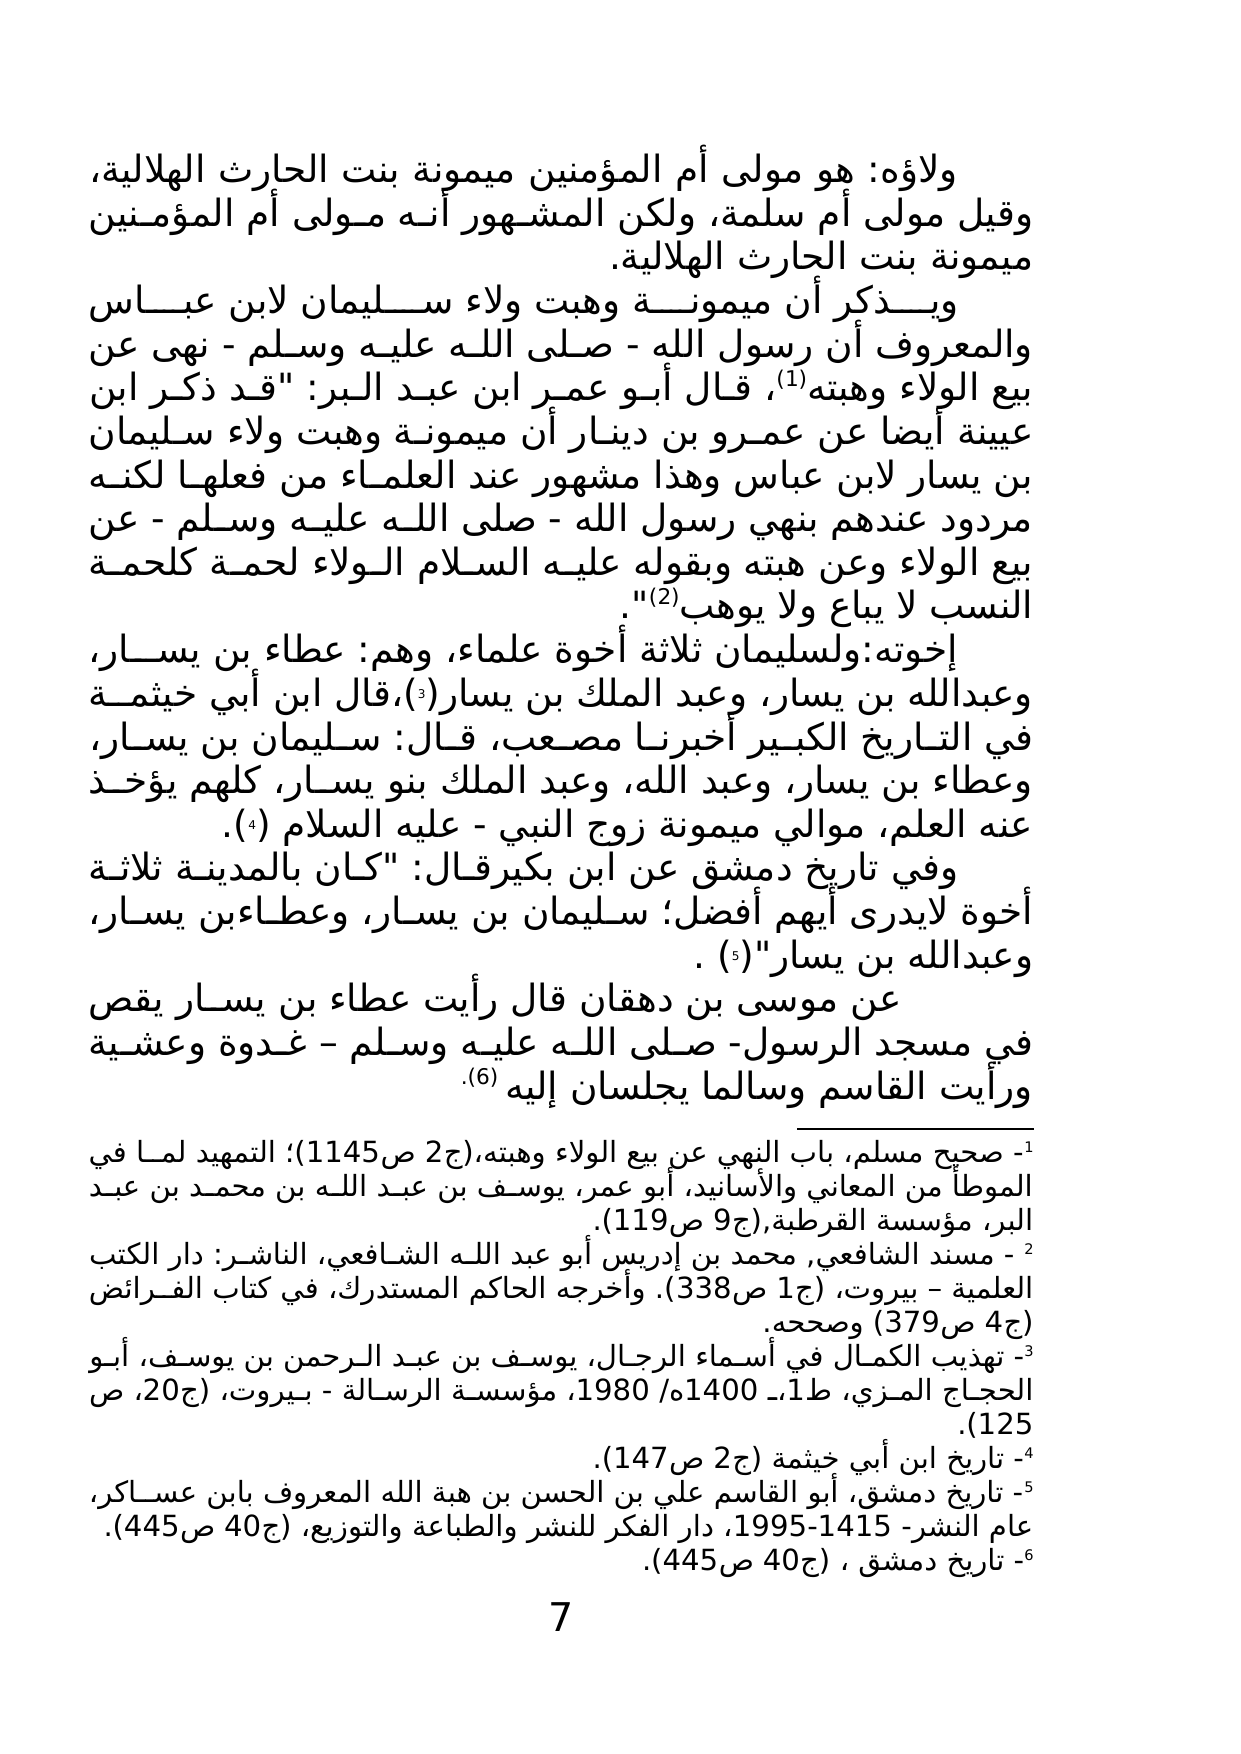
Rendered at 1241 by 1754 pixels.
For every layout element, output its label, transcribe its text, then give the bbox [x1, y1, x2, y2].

text ولاؤه: هو مولى أم المؤمنين ميمونة بنت الحارث الهلالية، وقيل مولى أم سلمة، ولكن المشهور أنه مولى أم المؤمنين ميمونة بنت الحارث الهلالية. [89, 148, 1033, 279]
text إخوته‏:ولسليمان ثلاثة أخوة علماء، وهم: عطاء بن يسـار، وعبدالله بن يسار، وعبد الملك بن يسار()،قال ابن أبي خيثمة في التاريخ الكبير أخبرنا مصعب، قال: سليمان بن يسار، وعطاء بن يسار، وعبد الله، وعبد الملك بنو يسار، كلهم يؤخذ عنه العلم، موالي ميمونة زوج النبي - عليه السلام (). [89, 628, 1033, 846]
text عن موسى بن دهقان قال رأيت عطاء بن يسار يقص في مسجد الرسول- صلى الله عليه وسلم – غدوة وعشية ورأيت القاسم وسالما يجلسان إليه (). [89, 977, 1033, 1108]
text ويذكر أن ميمونة وهبت ولاء سليمان لابن عباس والمعروف أن رسول الله - صلى الله عليه وسلم - نهى عن بيع الولاء وهبته()، قال أبو عمر ابن عبد البر: "قد ذكر ابن عيينة أيضا عن عمرو بن دينار أن ميمونة وهبت ولاء سليمان بن يسار لابن عباس وهذا مشهور عند العلماء من فعلها لكنه مردود عندهم بنهي رسول الله - صلى الله عليه وسلم - عن بيع الولاء وعن هبته وبقوله عليه السلام الولاء لحمة كلحمة النسب لا يباع ولا يوهب()". [89, 279, 1033, 628]
text وفي تاريخ دمشق عن ابن بكيرقال: "كان بالمدينة ثلاثة أخوة لايدرى أيهم أفضل؛ سليمان بن يسار، وعطاءبن يسار، وعبدالله بن يسار"() . [89, 846, 1033, 977]
